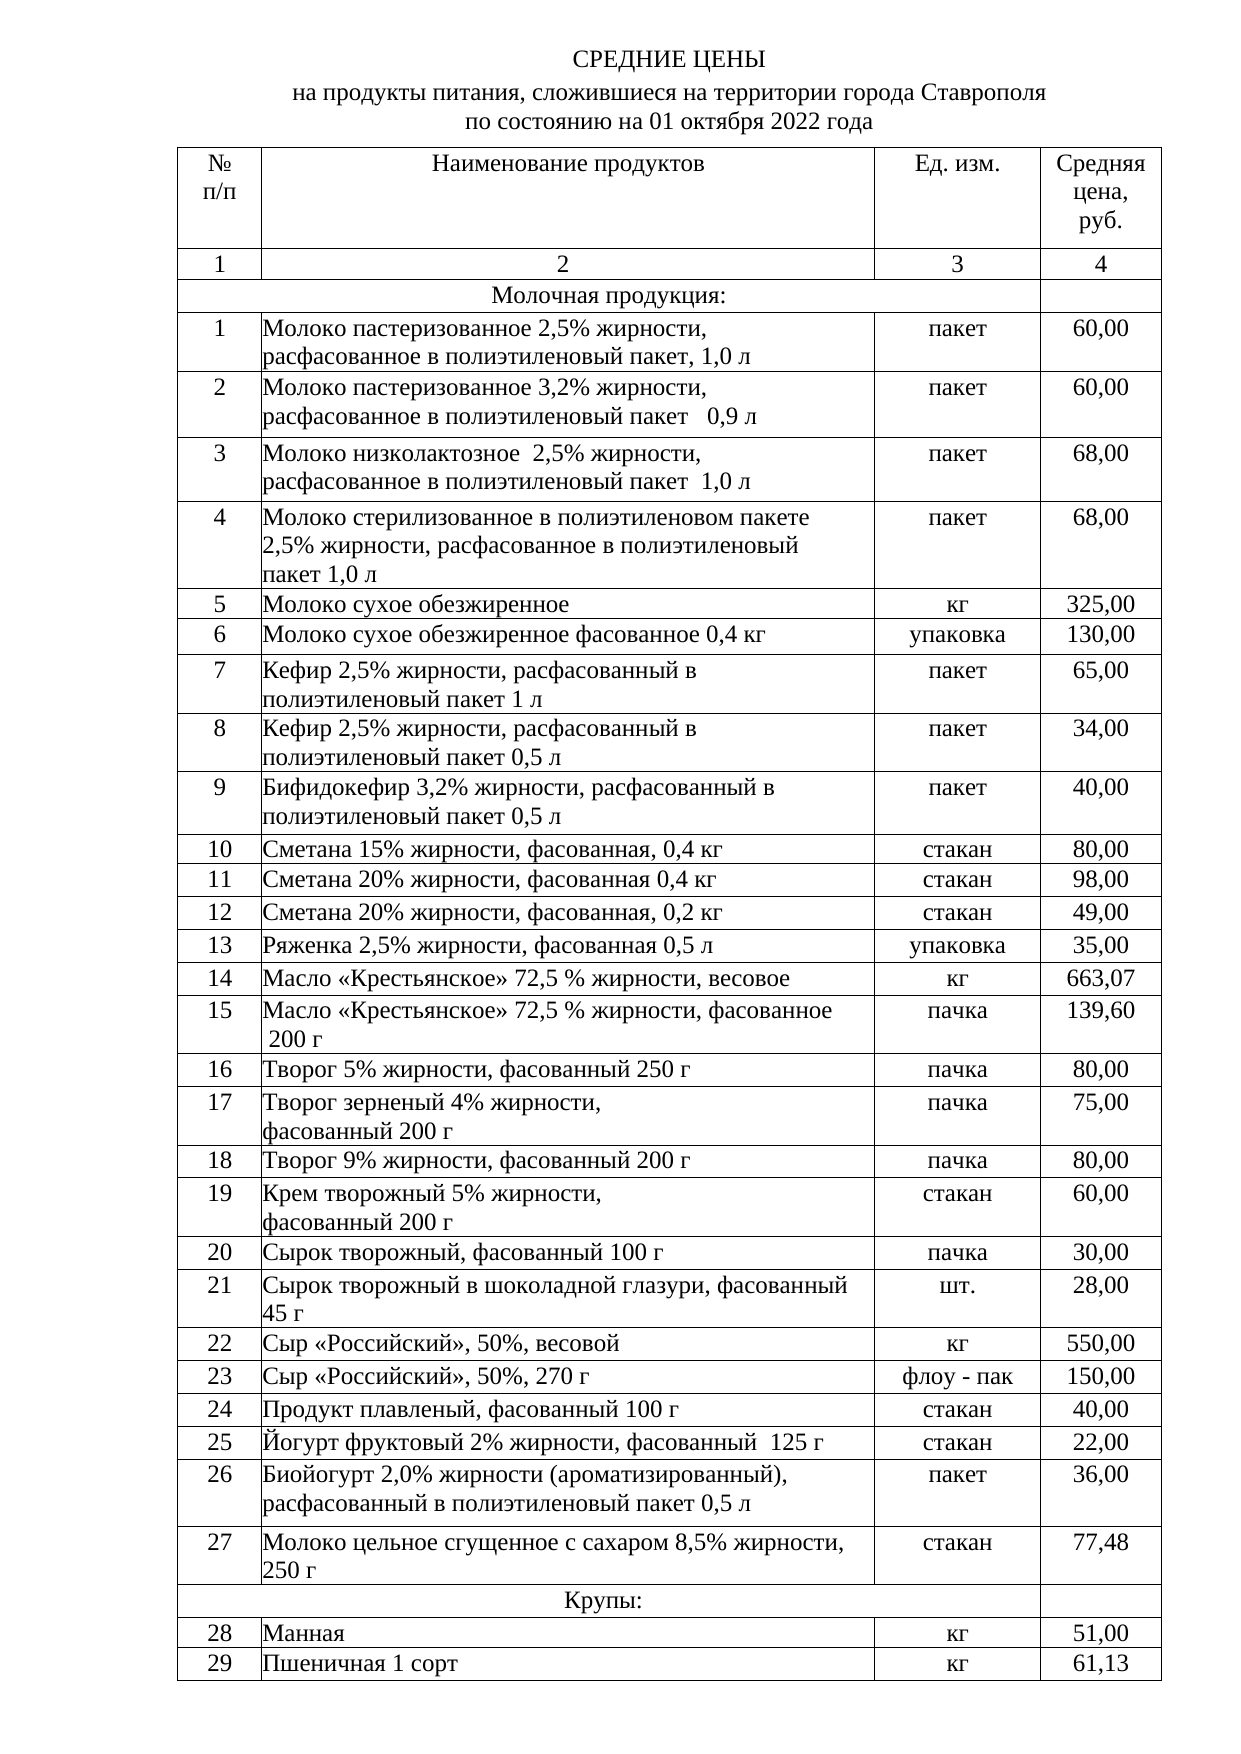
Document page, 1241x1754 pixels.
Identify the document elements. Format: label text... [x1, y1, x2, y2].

table_cell 24 [178, 1394, 261, 1426]
table_cell 75,00 [1041, 1087, 1161, 1144]
table_cell 68,00 [1041, 502, 1161, 588]
table_cell Сыр «Российский», 50%, 270 г [262, 1361, 874, 1393]
table_cell Средняя цена, руб. [1041, 148, 1161, 248]
table_cell [1041, 280, 1161, 312]
table_cell Ед. изм. [875, 148, 1040, 248]
table_cell Творог 9% жирности, фасованный 200 г [262, 1146, 874, 1177]
table_cell Кефир 2,5% жирности, расфасованный в полиэтиленовый пакет 0,5 л [262, 714, 874, 771]
table_cell 2 [178, 372, 261, 437]
table_cell Сырок творожный, фасованный 100 г [262, 1237, 874, 1269]
table_cell 36,00 [1041, 1460, 1161, 1526]
table_cell Сметана 20% жирности, фасованная, 0,2 кг [262, 897, 874, 929]
table_cell пакет [875, 313, 1040, 371]
table_cell Бифидокефир 3,2% жирности, расфасованный в полиэтиленовый пакет 0,5 л [262, 772, 874, 833]
table_cell 9 [178, 772, 261, 833]
table_cell 60,00 [1041, 1178, 1161, 1236]
table_cell Кефир 2,5% жирности, расфасованный в полиэтиленовый пакет 1 л [262, 655, 874, 712]
table_cell пачка [875, 1146, 1040, 1177]
table_cell 15 [178, 996, 261, 1053]
table_cell 77,48 [1041, 1527, 1161, 1584]
table_cell Крупы: [178, 1585, 1040, 1617]
table_cell 20 [178, 1237, 261, 1269]
table_cell упаковка [875, 619, 1040, 654]
table_cell пакет [875, 438, 1040, 501]
table_cell 28 [178, 1618, 261, 1647]
table_cell флоу - пак [875, 1361, 1040, 1393]
table_cell Молоко низколактозное 2,5% жирности, расфасованное в полиэтиленовый пакет 1,0 л [262, 438, 874, 501]
table_cell 23 [178, 1361, 261, 1393]
table_cell Молоко сухое обезжиренное [262, 589, 874, 618]
table_cell [1041, 1585, 1161, 1617]
table_cell 27 [178, 1527, 261, 1584]
table_cell Молочная продукция: [178, 280, 1040, 312]
table_cell стакан [875, 1394, 1040, 1426]
table_cell 30,00 [1041, 1237, 1161, 1269]
table_cell 6 [178, 619, 261, 654]
table_cell кг [875, 589, 1040, 618]
table_cell кг [875, 1618, 1040, 1647]
table_cell 16 [178, 1054, 261, 1086]
table_cell Молоко сухое обезжиренное фасованное 0,4 кг [262, 619, 874, 654]
table_cell 12 [178, 897, 261, 929]
table_cell 22 [178, 1328, 261, 1360]
table_header СРЕДНИЕ ЦЕНЫ [177, 44, 1161, 77]
table_cell стакан [875, 1178, 1040, 1236]
table_cell 325,00 [1041, 589, 1161, 618]
table_cell 1 [178, 249, 261, 279]
table_cell 21 [178, 1270, 261, 1327]
table_cell шт. [875, 1270, 1040, 1327]
table_cell 5 [178, 589, 261, 618]
table_cell 29 [178, 1648, 261, 1679]
table_cell 80,00 [1041, 1054, 1161, 1086]
table_cell 7 [178, 655, 261, 712]
table_cell на продукты питания, сложившиеся на территории города Ставрополя [177, 77, 1161, 106]
table_cell 68,00 [1041, 438, 1161, 501]
table_cell Молоко пастеризованное 2,5% жирности, расфасованное в полиэтиленовый пакет, 1,0 л [262, 313, 874, 371]
table_cell по состоянию на 01 октября 2022 года [177, 106, 1161, 147]
table_cell Пшеничная 1 сорт [262, 1648, 874, 1679]
table_cell Наименование продуктов [262, 148, 874, 248]
table_cell 60,00 [1041, 313, 1161, 371]
table_cell Сыр «Российский», 50%, весовой [262, 1328, 874, 1360]
table_cell 98,00 [1041, 864, 1161, 896]
table_cell стакан [875, 835, 1040, 863]
table_cell Молоко стерилизованное в полиэтиленовом пакете 2,5% жирности, расфасованное в полиэтиленовый пакет 1,0 л [262, 502, 874, 588]
table_cell стакан [875, 1427, 1040, 1458]
table_cell 4 [1041, 249, 1161, 279]
table_cell 8 [178, 714, 261, 771]
table_cell пачка [875, 1087, 1040, 1144]
table_cell Молоко цельное сгущенное с сахаром 8,5% жирности, 250 г [262, 1527, 874, 1584]
table_cell 18 [178, 1146, 261, 1177]
table_cell Творог 5% жирности, фасованный 250 г [262, 1054, 874, 1086]
table_cell Масло «Крестьянское» 72,5 % жирности, весовое [262, 963, 874, 994]
table_cell 663,07 [1041, 963, 1161, 994]
table_cell Манная [262, 1618, 874, 1647]
table_cell 49,00 [1041, 897, 1161, 929]
table_cell 4 [178, 502, 261, 588]
table_cell Сырок творожный в шоколадной глазури, фасованный 45 г [262, 1270, 874, 1327]
table_cell пачка [875, 1237, 1040, 1269]
table_cell пакет [875, 655, 1040, 712]
table_cell 40,00 [1041, 1394, 1161, 1426]
table_cell стакан [875, 897, 1040, 929]
table_cell Ряженка 2,5% жирности, фасованная 0,5 л [262, 930, 874, 962]
table_cell пакет [875, 714, 1040, 771]
table_cell 40,00 [1041, 772, 1161, 833]
table_cell пакет [875, 1460, 1040, 1526]
table_cell кг [875, 1328, 1040, 1360]
table_cell 17 [178, 1087, 261, 1144]
table_cell Продукт плавленый, фасованный 100 г [262, 1394, 874, 1426]
table_cell 22,00 [1041, 1427, 1161, 1458]
table_cell 80,00 [1041, 835, 1161, 863]
table_cell 139,60 [1041, 996, 1161, 1053]
table_cell Творог зерненый 4% жирности, фасованный 200 г [262, 1087, 874, 1144]
table_cell упаковка [875, 930, 1040, 962]
table_cell 130,00 [1041, 619, 1161, 654]
table_cell пакет [875, 772, 1040, 833]
table_cell пачка [875, 1054, 1040, 1086]
table_cell 34,00 [1041, 714, 1161, 771]
table_cell пакет [875, 502, 1040, 588]
table_cell 150,00 [1041, 1361, 1161, 1393]
table_cell № п/п [178, 148, 261, 248]
table_cell 80,00 [1041, 1146, 1161, 1177]
table_cell 26 [178, 1460, 261, 1526]
table_cell пачка [875, 996, 1040, 1053]
table_cell 3 [875, 249, 1040, 279]
table_cell 13 [178, 930, 261, 962]
table_cell 28,00 [1041, 1270, 1161, 1327]
table_cell Крем творожный 5% жирности, фасованный 200 г [262, 1178, 874, 1236]
table_cell 1 [178, 313, 261, 371]
table_cell Молоко пастеризованное 3,2% жирности, расфасованное в полиэтиленовый пакет 0,9 л [262, 372, 874, 437]
table_cell 2 [262, 249, 874, 279]
table_cell кг [875, 963, 1040, 994]
table_cell 60,00 [1041, 372, 1161, 437]
table_cell 11 [178, 864, 261, 896]
table_cell кг [875, 1648, 1040, 1679]
table_cell 65,00 [1041, 655, 1161, 712]
table_cell 19 [178, 1178, 261, 1236]
table_cell 25 [178, 1427, 261, 1458]
table_cell пакет [875, 372, 1040, 437]
table_cell 10 [178, 835, 261, 863]
table_cell стакан [875, 1527, 1040, 1584]
table_cell Масло «Крестьянское» 72,5 % жирности, фасованное 200 г [262, 996, 874, 1053]
table_cell 3 [178, 438, 261, 501]
table_cell Сметана 20% жирности, фасованная 0,4 кг [262, 864, 874, 896]
table_cell 14 [178, 963, 261, 994]
table_cell 51,00 [1041, 1618, 1161, 1647]
table_cell Йогурт фруктовый 2% жирности, фасованный 125 г [262, 1427, 874, 1458]
table_cell Биойогурт 2,0% жирности (ароматизированный), расфасованный в полиэтиленовый пакет 0,5 л [262, 1460, 874, 1526]
table_cell 35,00 [1041, 930, 1161, 962]
table_cell стакан [875, 864, 1040, 896]
table_cell 550,00 [1041, 1328, 1161, 1360]
table_cell Сметана 15% жирности, фасованная, 0,4 кг [262, 835, 874, 863]
table_cell 61,13 [1041, 1648, 1161, 1679]
